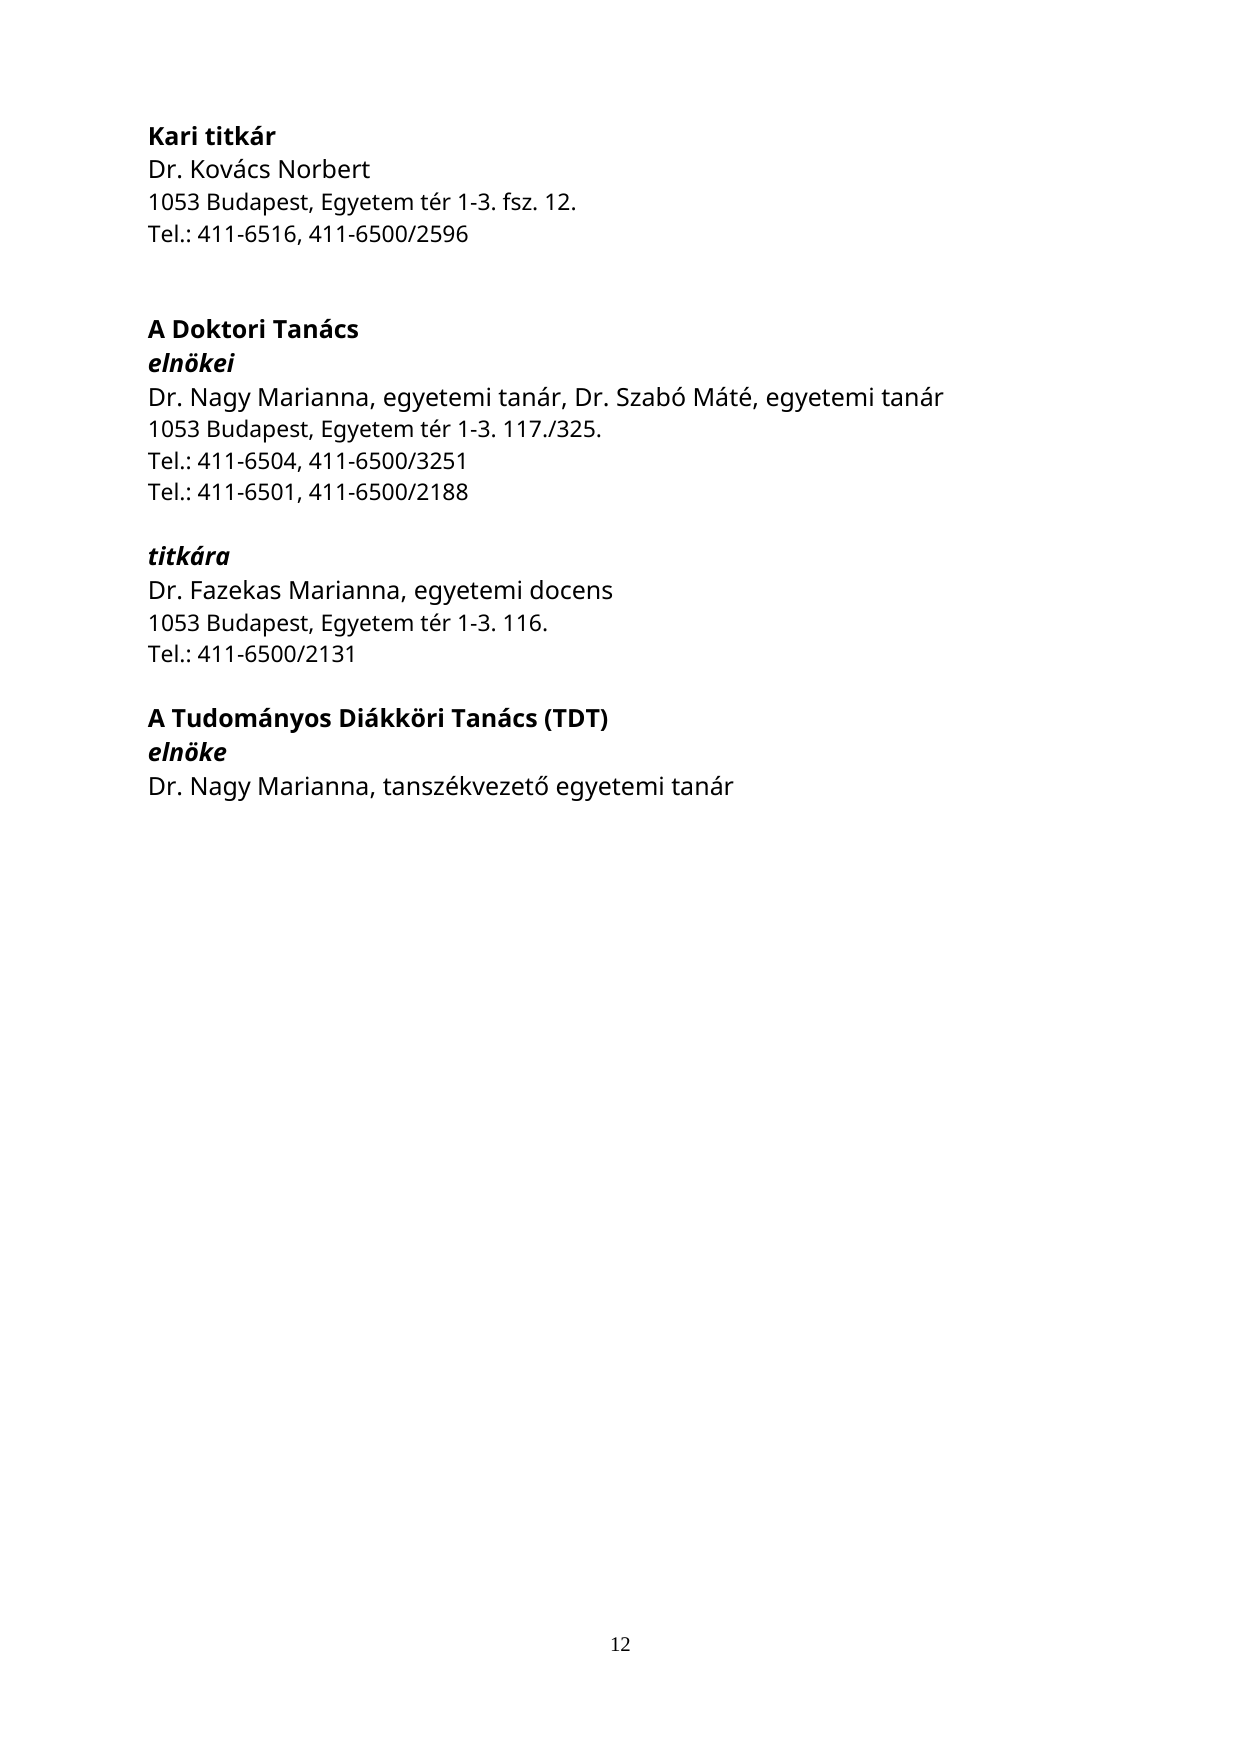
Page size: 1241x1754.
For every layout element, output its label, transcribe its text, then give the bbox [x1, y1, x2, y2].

text Tel.: 411-6500/2131 [148, 638, 1093, 669]
text A Tudományos Diákköri Tanács (TDT) [148, 700, 1093, 734]
text A Doktori Tanács [148, 311, 1093, 345]
text Dr. Nagy Marianna, tanszékvezető egyetemi tanár [148, 768, 1093, 802]
text elnökei [148, 345, 1093, 379]
text Tel.: 411-6501, 411-6500/2188 [148, 476, 1093, 507]
text elnöke [148, 734, 1093, 768]
text titkára [148, 538, 1093, 572]
text Dr. Fazekas Marianna, egyetemi docens [148, 572, 1093, 607]
text 1053 Budapest, Egyetem tér 1-3. fsz. 12. [148, 186, 1093, 217]
text Tel.: 411-6516, 411-6500/2596 [148, 217, 1093, 249]
text Kari titkár [148, 118, 1093, 152]
text 1053 Budapest, Egyetem tér 1-3. 117./325. [148, 413, 1093, 445]
text Dr. Kovács Norbert [148, 152, 1093, 186]
text Tel.: 411-6504, 411-6500/3251 [148, 445, 1093, 476]
text Dr. Nagy Marianna, egyetemi tanár, Dr. Szabó Máté, egyetemi tanár [148, 379, 1093, 413]
text 1053 Budapest, Egyetem tér 1-3. 116. [148, 607, 1093, 638]
